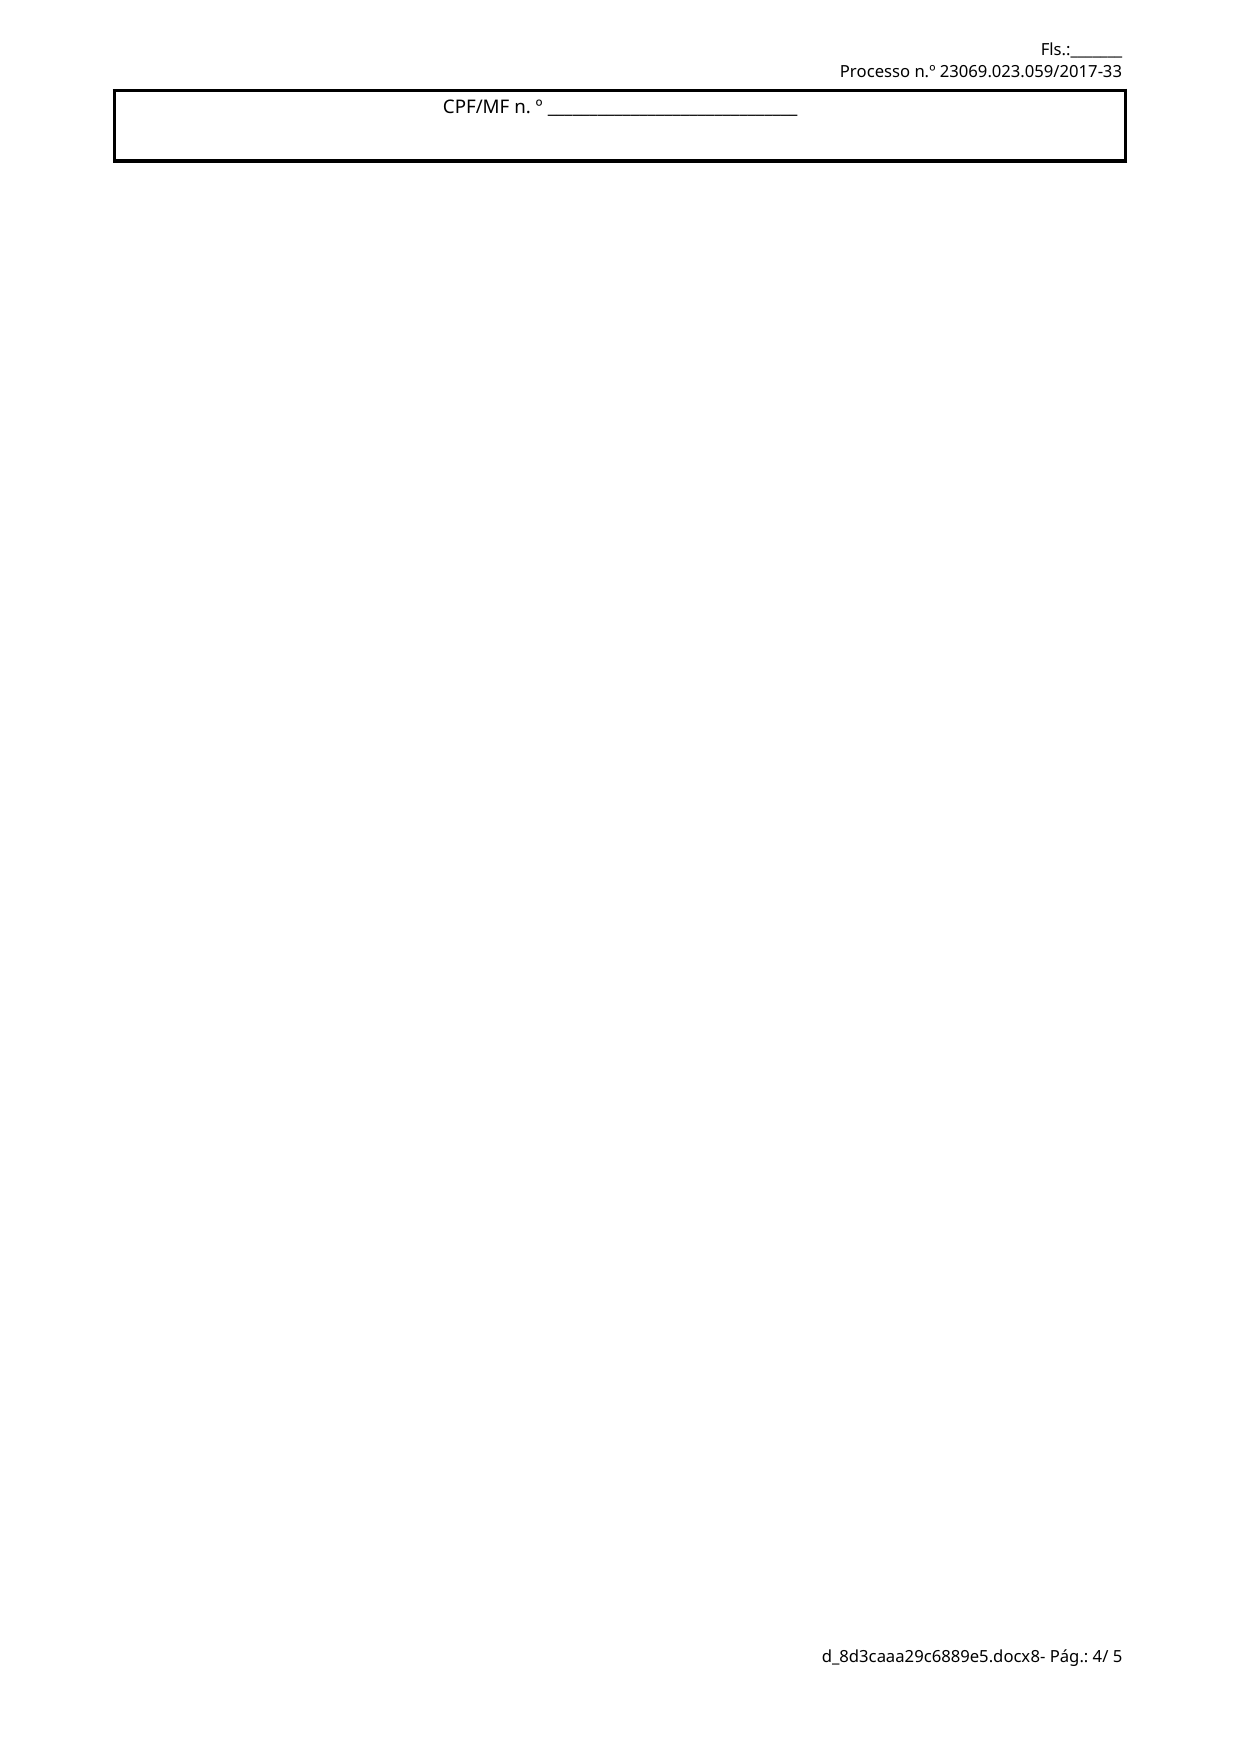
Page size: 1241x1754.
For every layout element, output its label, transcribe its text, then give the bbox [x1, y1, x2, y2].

text CPF/MF n. º ______________________________ [116, 92, 1124, 119]
